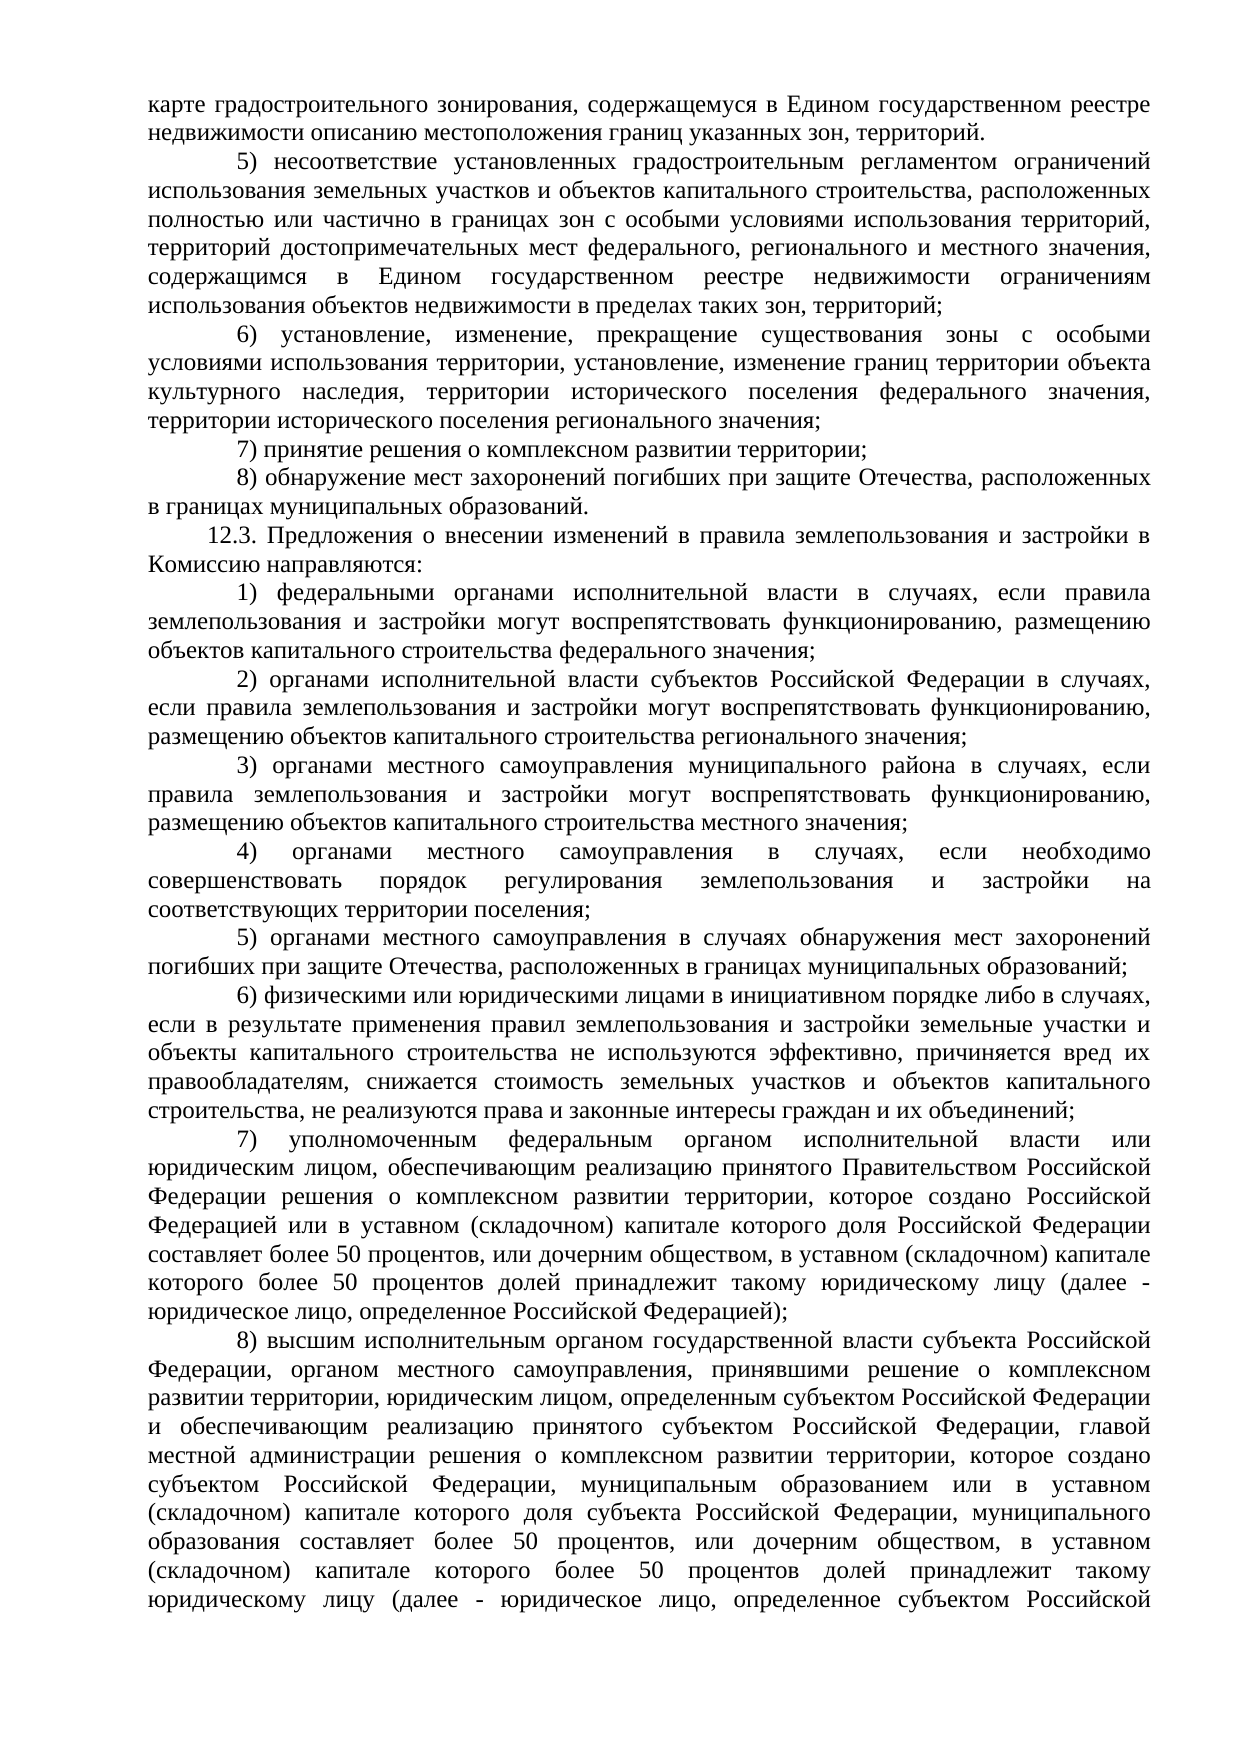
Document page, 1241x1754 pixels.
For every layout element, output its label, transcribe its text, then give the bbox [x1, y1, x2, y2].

text 2) органами исполнительной власти субъектов Российской Федерации в случаях, если правила землепользования и застройки могут воспрепятствовать функционированию, размещению объектов капитального строительства регионального значения; [148, 664, 1152, 750]
text 6) установление, изменение, прекращение существования зоны с особыми условиями использования территории, установление, изменение границ территории объекта культурного наследия, территории исторического поселения федерального значения, территории исторического поселения регионального значения; [148, 319, 1152, 434]
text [148, 89, 1152, 146]
text 4) органами местного самоуправления в случаях, если необходимо совершенствовать порядок регулирования землепользования и застройки на соответствующих территории поселения; [148, 836, 1152, 922]
text 3) органами местного самоуправления муниципального района в случаях, если правила землепользования и застройки могут воспрепятствовать функционированию, размещению объектов капитального строительства местного значения; [148, 750, 1152, 836]
text 6) физическими или юридическими лицами в инициативном порядке либо в случаях, если в результате применения правил землепользования и застройки земельные участки и объекты капитального строительства не используются эффективно, причиняется вред их правообладателям, снижается стоимость земельных участков и объектов капитального строительства, не реализуются права и законные интересы граждан и их объединений; [148, 980, 1152, 1124]
text 7) уполномоченным федеральным органом исполнительной власти или юридическим лицом, обеспечивающим реализацию принятого Правительством Российской Федерации решения о комплексном развитии территории, которое создано Российской Федерацией или в уставном (складочном) капитале которого доля Российской Федерации составляет более 50 процентов, или дочерним обществом, в уставном (складочном) капитале которого более 50 процентов долей принадлежит такому юридическому лицу (далее - юридическое лицо, определенное Российской Федерацией); [148, 1124, 1152, 1325]
text 1) федеральными органами исполнительной власти в случаях, если правила землепользования и застройки могут воспрепятствовать функционированию, размещению объектов капитального строительства федерального значения; [148, 577, 1152, 664]
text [148, 1325, 1152, 1612]
text 8) обнаружение мест захоронений погибших при защите Отечества, расположенных в границах муниципальных образований. [148, 462, 1152, 520]
text 5) несоответствие установленных градостроительным регламентом ограничений использования земельных участков и объектов капитального строительства, расположенных полностью или частично в границах зон с особыми условиями использования территорий, территорий достопримечательных мест федерального, регионального и местного значения, содержащимся в Едином государственном реестре недвижимости ограничениям использования объектов недвижимости в пределах таких зон, территорий; [148, 146, 1152, 319]
text 5) органами местного самоуправления в случаях обнаружения мест захоронений погибших при защите Отечества, расположенных в границах муниципальных образований; [148, 922, 1152, 980]
text 12.3. Предложения о внесении изменений в правила землепользования и застройки в Комиссию направляются: [148, 520, 1152, 577]
text 7) принятие решения о комплексном развитии территории; [148, 434, 1152, 462]
